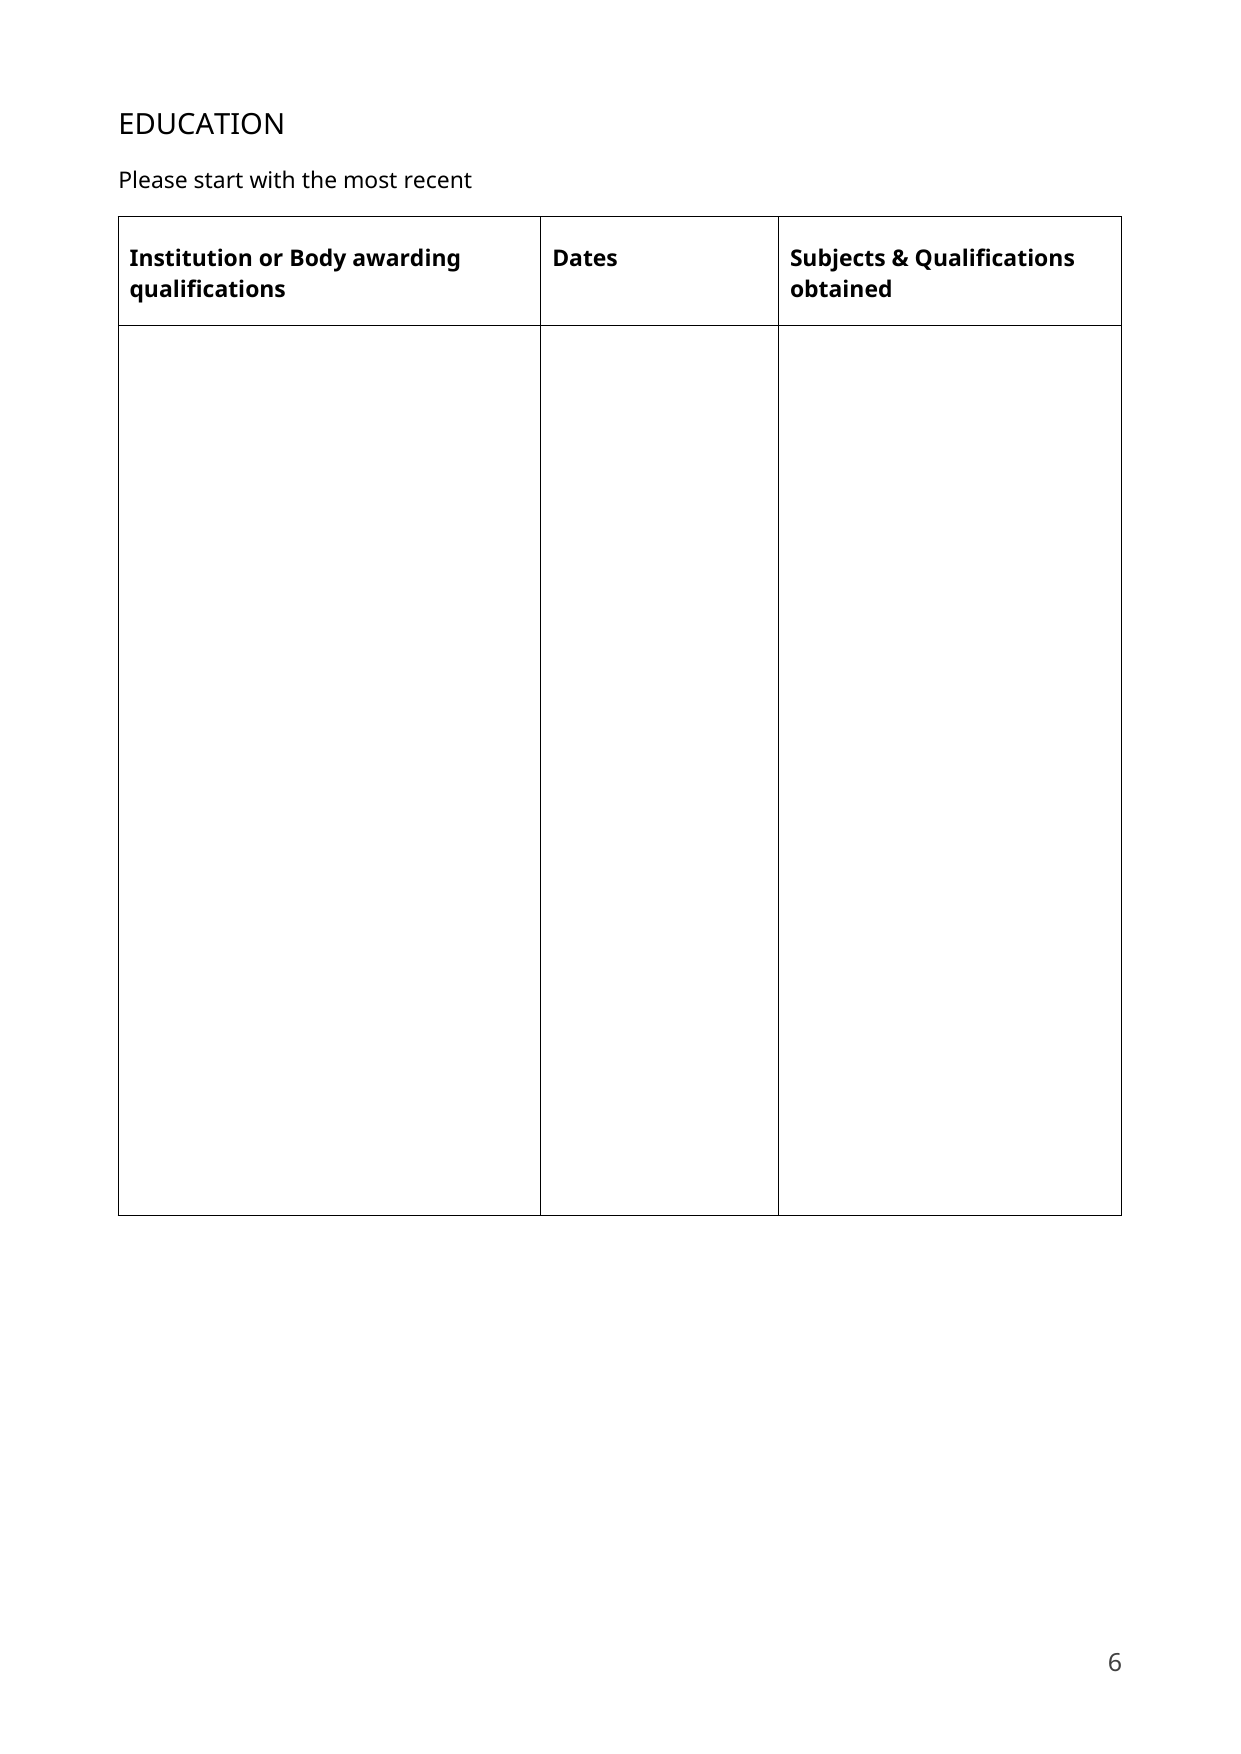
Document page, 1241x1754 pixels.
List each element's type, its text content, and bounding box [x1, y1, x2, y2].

table_header Institution or Body awarding qualifications [119, 217, 540, 325]
table_cell [119, 326, 540, 1215]
table_cell [541, 326, 778, 1215]
text Please start with the most recent [118, 164, 1122, 195]
table_header Subjects & Qualifications obtained [779, 217, 1121, 325]
table_cell [779, 326, 1121, 1215]
table_header Dates [541, 217, 778, 325]
subtitle EDUCATION [118, 103, 1122, 143]
